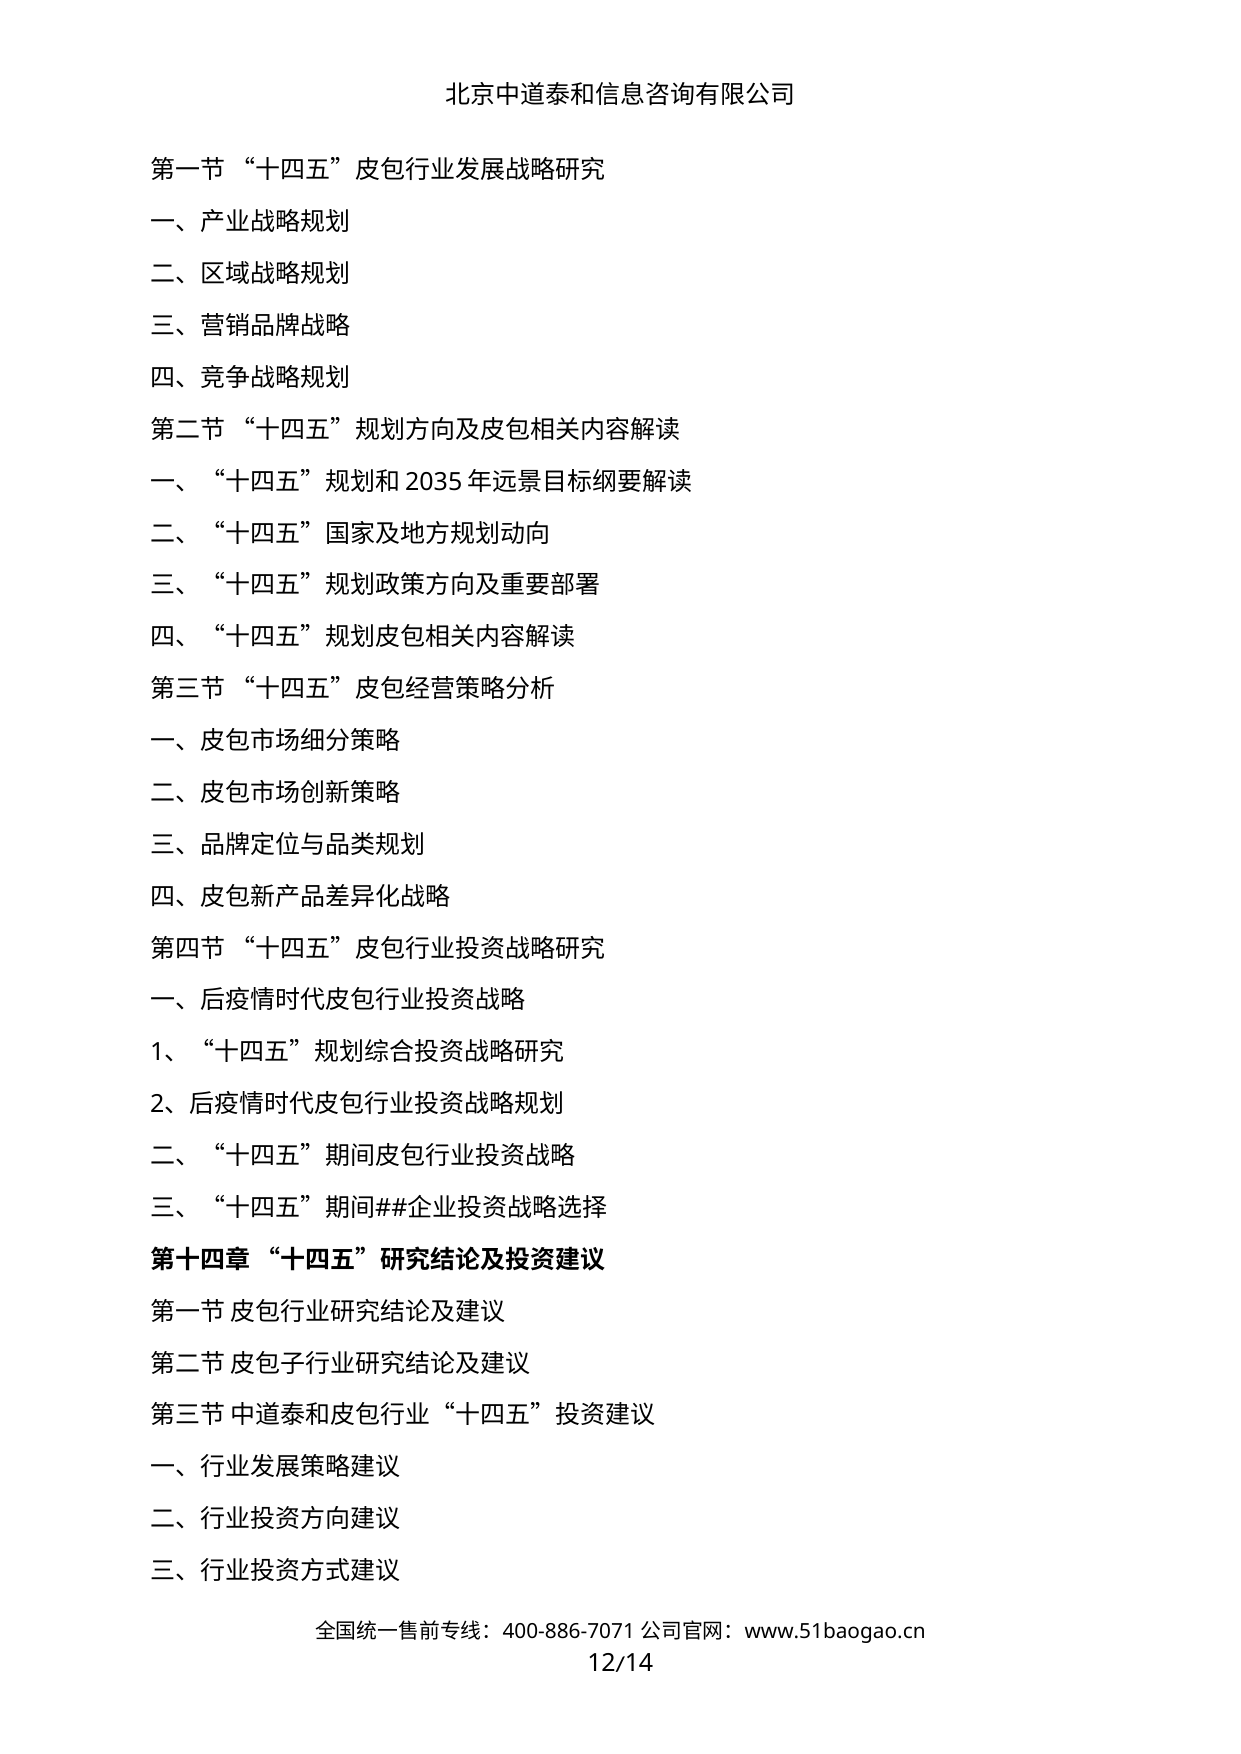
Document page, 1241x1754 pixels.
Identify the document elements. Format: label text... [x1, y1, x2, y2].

text 三、营销品牌战略 [150, 306, 1090, 342]
text 一、“十四五”规划和2035年远景目标纲要解读 [150, 461, 1090, 497]
text 二、行业投资方向建议 [150, 1499, 1090, 1535]
text 四、皮包新产品差异化战略 [150, 876, 1090, 912]
text 第三节 中道泰和皮包行业“十四五”投资建议 [150, 1395, 1090, 1431]
text 一、行业发展策略建议 [150, 1447, 1090, 1483]
text 四、“十四五”规划皮包相关内容解读 [150, 617, 1090, 653]
text 第一节 “十四五”皮包行业发展战略研究 [150, 150, 1090, 186]
text 三、“十四五”规划政策方向及重要部署 [150, 565, 1090, 601]
text 一、产业战略规划 [150, 202, 1090, 238]
text 一、后疫情时代皮包行业投资战略 [150, 980, 1090, 1016]
text 二、皮包市场创新策略 [150, 772, 1090, 809]
text 四、竞争战略规划 [150, 357, 1090, 394]
text 二、“十四五”期间皮包行业投资战略 [150, 1136, 1090, 1172]
text 第二节 “十四五”规划方向及皮包相关内容解读 [150, 409, 1090, 446]
text 二、“十四五”国家及地方规划动向 [150, 513, 1090, 549]
text 第三节 “十四五”皮包经营策略分析 [150, 669, 1090, 705]
text 第四节 “十四五”皮包行业投资战略研究 [150, 928, 1090, 964]
text 三、“十四五”期间##企业投资战略选择 [150, 1187, 1090, 1224]
text 第二节 皮包子行业研究结论及建议 [150, 1343, 1090, 1379]
text 一、皮包市场细分策略 [150, 721, 1090, 757]
text 1、“十四五”规划综合投资战略研究 [150, 1032, 1090, 1068]
text 第十四章 “十四五”研究结论及投资建议 [150, 1239, 1090, 1276]
text 二、区域战略规划 [150, 254, 1090, 290]
text 三、行业投资方式建议 [150, 1551, 1090, 1587]
text 2、后疫情时代皮包行业投资战略规划 [150, 1084, 1090, 1120]
text 三、品牌定位与品类规划 [150, 824, 1090, 861]
text 第一节 皮包行业研究结论及建议 [150, 1291, 1090, 1327]
